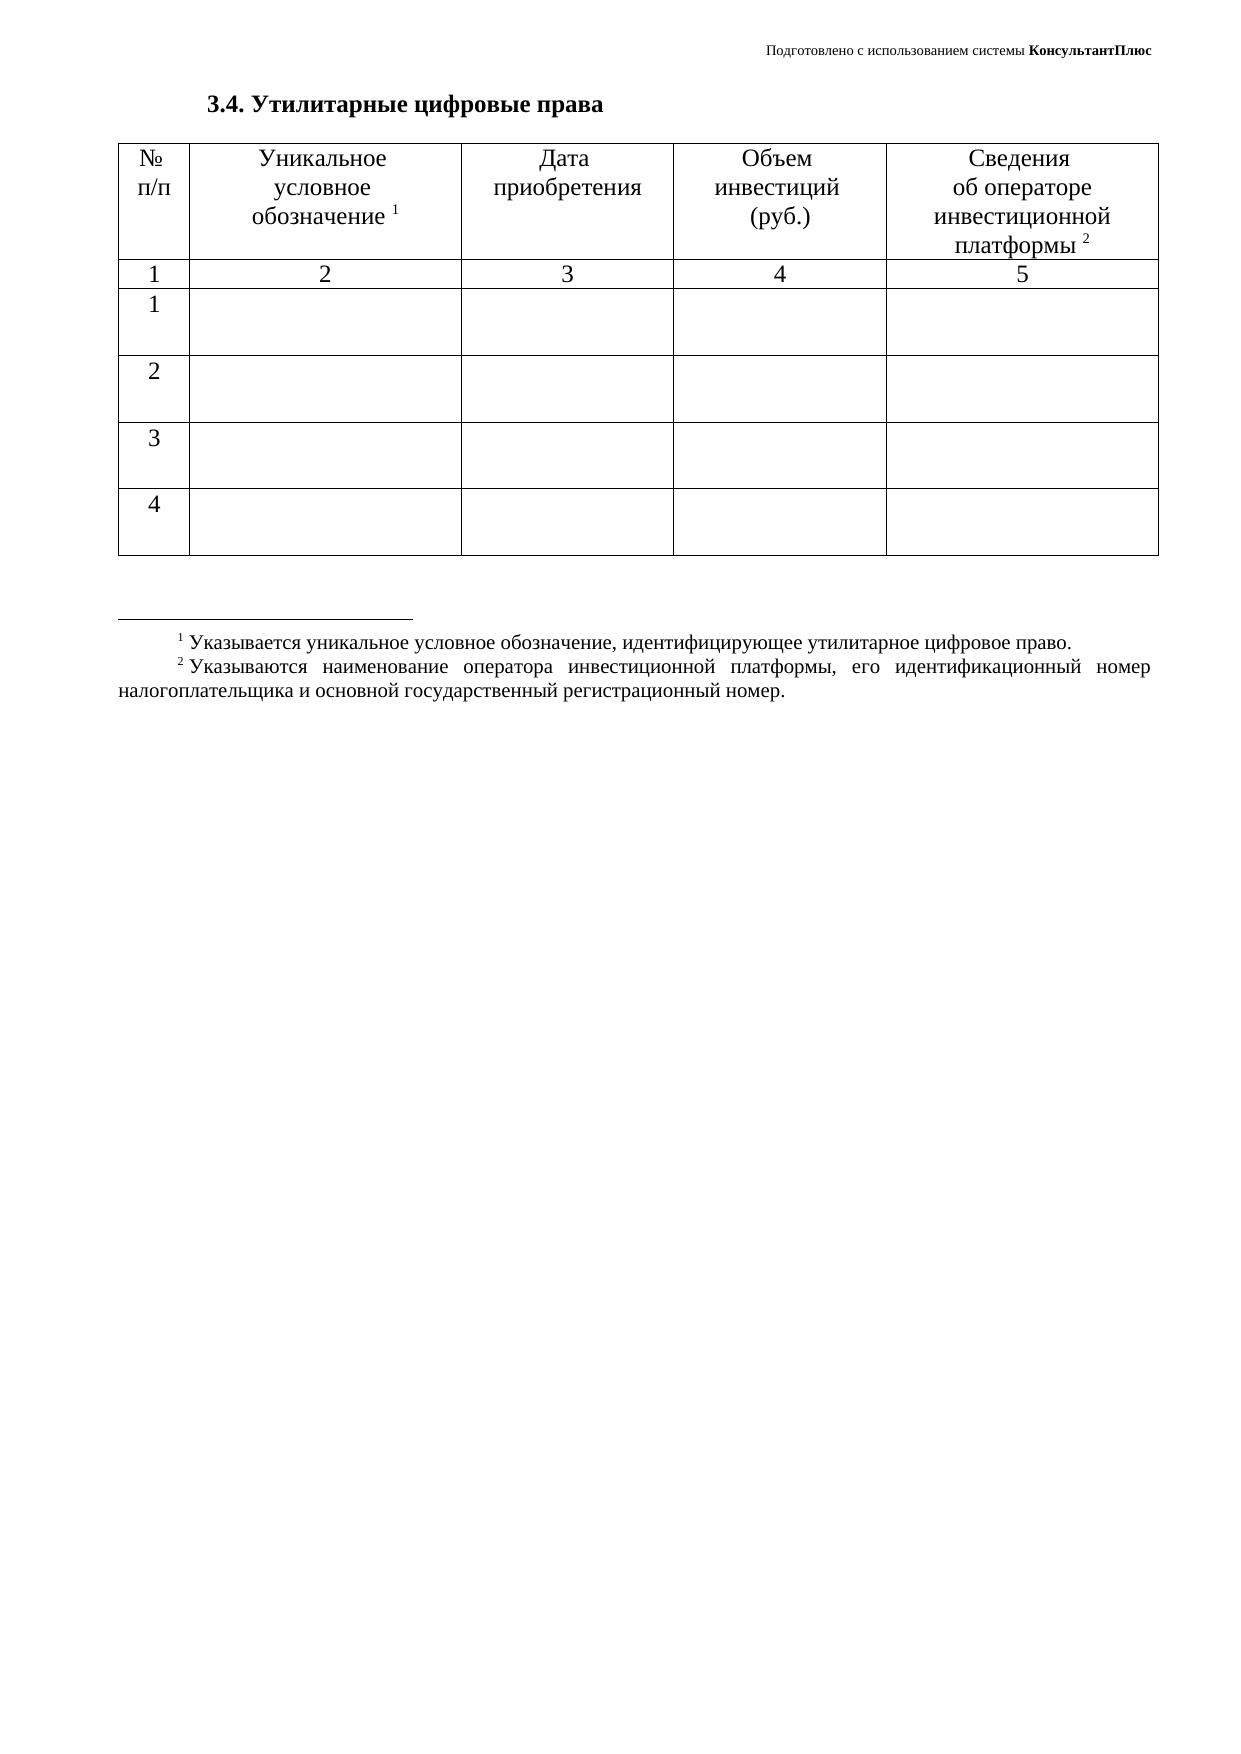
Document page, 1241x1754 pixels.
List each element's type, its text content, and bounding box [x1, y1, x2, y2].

table_cell 5 [887, 260, 1158, 288]
table_cell [190, 489, 461, 555]
table_cell [190, 423, 461, 488]
table_cell [887, 356, 1158, 422]
table_cell 3 [119, 423, 189, 488]
table_cell [462, 289, 673, 355]
table_header Уникальное условное обозначение 1 [190, 144, 461, 258]
table_cell 1 [119, 289, 189, 355]
table_cell [674, 423, 886, 488]
table_cell 2 [190, 260, 461, 288]
table_header Дата приобретения [462, 144, 673, 258]
table_cell [887, 423, 1158, 488]
table_cell [190, 356, 461, 422]
table_cell [462, 489, 673, 555]
text 3.4. Утилитарные цифровые права [118, 89, 1152, 117]
text 2 Указываются наименование оператора инвестиционной платформы, его идентификационный номер налогоплательщика и основной государственный регистрационный номер. [118, 654, 1152, 702]
table_cell [674, 289, 886, 355]
table_cell [190, 289, 461, 355]
table_cell [674, 489, 886, 555]
table_cell 1 [119, 260, 189, 288]
table_header № п/п [119, 144, 189, 258]
table_cell [674, 356, 886, 422]
table_cell [462, 356, 673, 422]
table_cell 2 [119, 356, 189, 422]
table_cell 4 [119, 489, 189, 555]
table_header Объем инвестиций (руб.) [674, 144, 886, 258]
table_cell 3 [462, 260, 673, 288]
text 1 Указывается уникальное условное обозначение, идентифицирующее утилитарное цифровое право. [118, 630, 1152, 654]
table_header Сведения об операторе инвестиционной платформы 2 [887, 144, 1158, 258]
table_cell [462, 423, 673, 488]
table_cell 4 [674, 260, 886, 288]
table_cell [887, 489, 1158, 555]
table_cell [887, 289, 1158, 355]
